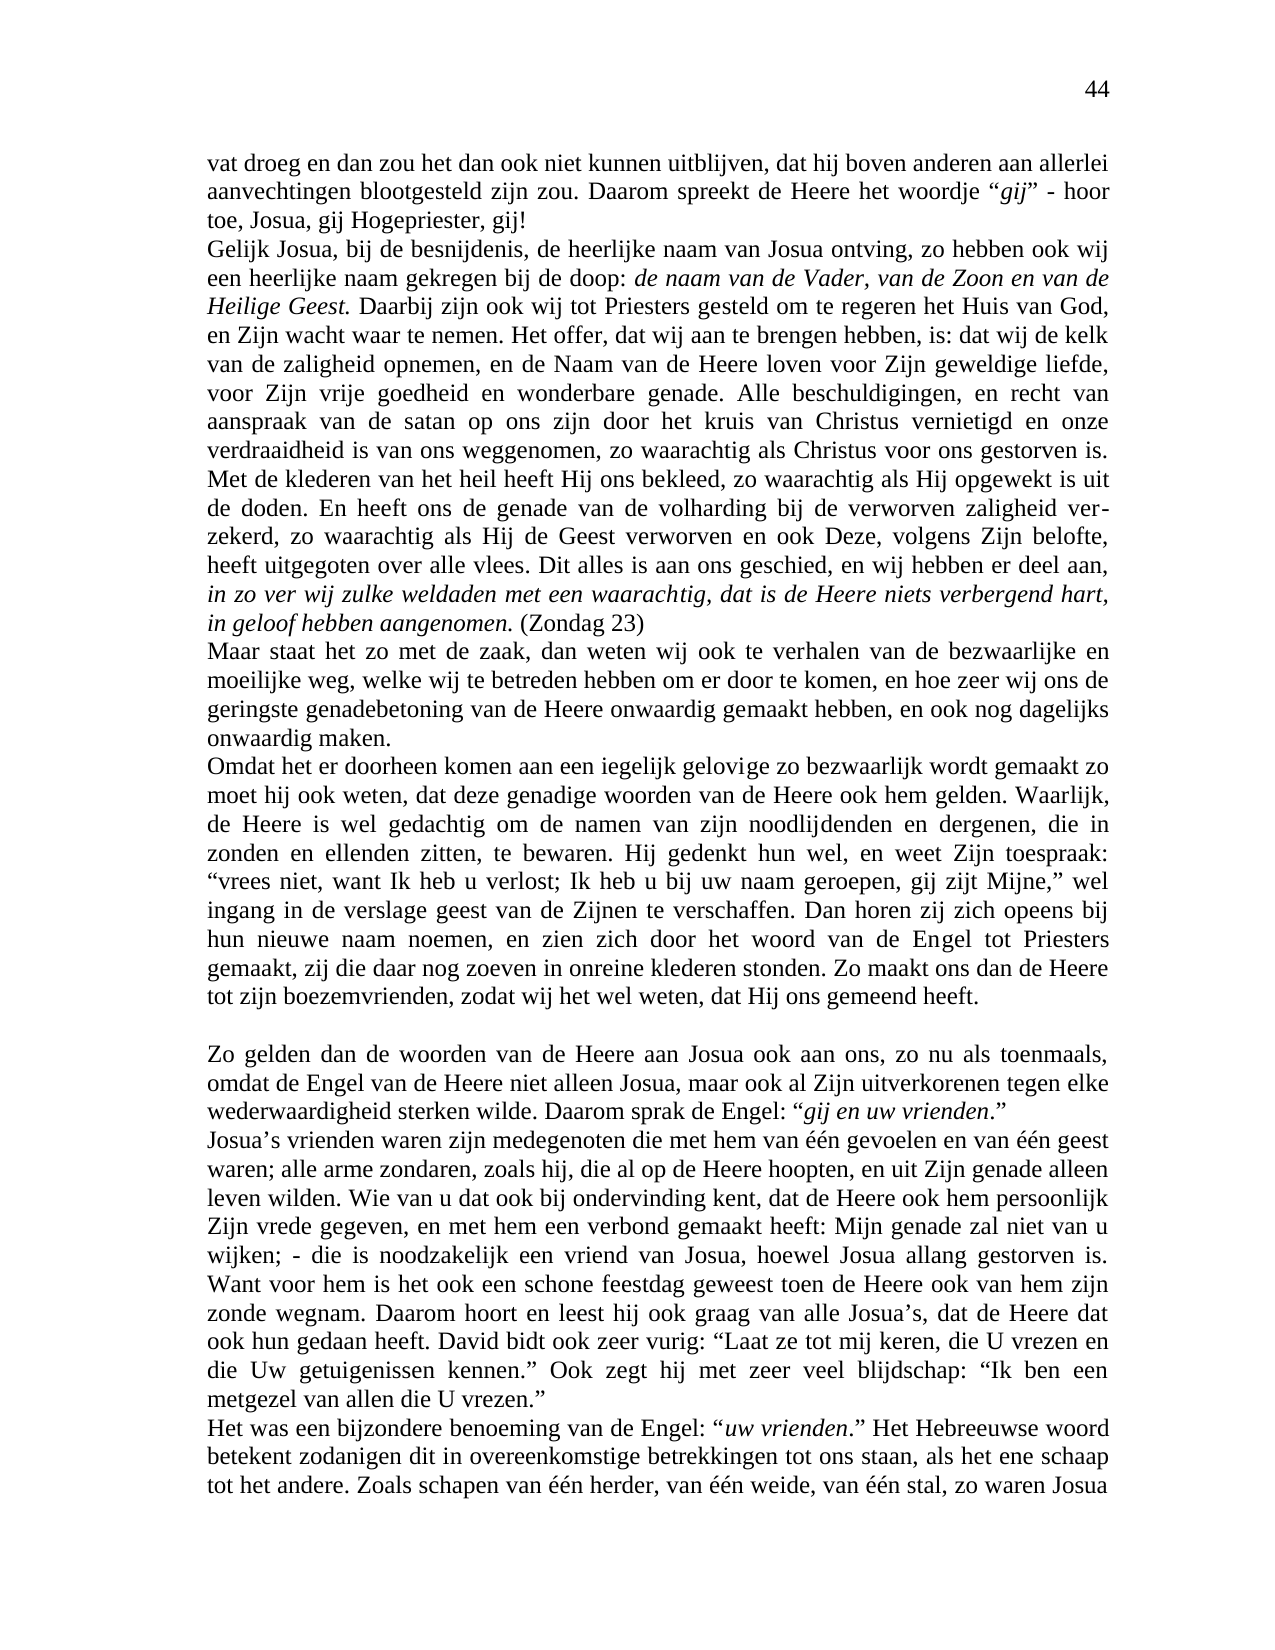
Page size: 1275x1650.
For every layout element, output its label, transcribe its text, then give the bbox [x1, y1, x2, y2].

text Josua’s vrienden waren zijn medegenoten die met hem van één gevoelen en van één geest waren; alle arme zondaren, zoals hij, die al op de Heere hoopten, en uit Zijn genade alleen leven wilden. Wie van u dat ook bij ondervinding kent, dat de Heere ook hem persoonlijk Zijn vrede gegeven, en met hem een verbond gemaakt heeft: Mijn genade zal niet van u wijken; - die is noodzakelijk een vriend van Josua, hoewel Josua allang gestorven is. Want voor hem is het ook een schone feestdag geweest toen de Heere ook van hem zijn zonde wegnam. Daarom hoort en leest hij ook graag van alle Josua’s, dat de Heere dat ook hun gedaan heeft. David bidt ook zeer vurig: “Laat ze tot mij keren, die U vrezen en die Uw getuigenissen kennen.” Ook zegt hij met zeer veel blijdschap: “Ik ben een metgezel van allen die U vrezen.” [207, 1125, 1109, 1413]
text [207, 1413, 1109, 1499]
text Gelijk Josua, bij de besnijdenis, de heerlijke naam van Josua ontving, zo hebben ook wij een heerlijke naam gekregen bij de doop: de naam van de Vader, van de Zoon en van de Heilige Geest. Daarbij zijn ook wij tot Priesters gesteld om te regeren het Huis van God, en Zijn wacht waar te nemen. Het offer, dat wij aan te brengen hebben, is: dat wij de kelk van de zaligheid opnemen, en de Naam van de Heere loven voor Zijn geweldige liefde, voor Zijn vrije goedheid en wonderbare genade. Alle beschuldigingen, en recht van aanspraak van de satan op ons zijn door het kruis van Christus vernietigd en onze verdraaidheid is van ons weggenomen, zo waarachtig als Christus voor ons gestorven is. Met de klederen van het heil heeft Hij ons bekleed, zo waarachtig als Hij opgewekt is uit de doden. En heeft ons de genade van de volharding bij de verworven zaligheid verzekerd, zo waarachtig als Hij de Geest verworven en ook Deze, volgens Zijn belofte, heeft uitgegoten over alle vlees. Dit alles is aan ons geschied, en wij hebben er deel aan, in zo ver wij zulke weldaden met een waarachtig, dat is de Heere niets verbergend hart, in geloof hebben aangenomen. (Zondag 23) [207, 234, 1109, 636]
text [207, 148, 1109, 234]
text Zo gelden dan de woorden van de Heere aan Josua ook aan ons, zo nu als toenmaals, omdat de Engel van de Heere niet alleen Josua, maar ook al Zijn uitverkorenen tegen elke wederwaardigheid sterken wilde. Daarom sprak de Engel: “gij en uw vrienden.” [207, 1039, 1109, 1125]
text Maar staat het zo met de zaak, dan weten wij ook te verhalen van de bezwaarlijke en moeilijke weg, welke wij te betreden hebben om er door te komen, en hoe zeer wij ons de geringste genadebetoning van de Heere onwaardig gemaakt hebben, en ook nog dagelijks onwaardig maken. [207, 636, 1109, 751]
text Omdat het er doorheen komen aan een iegelijk gelovige zo bezwaarlijk wordt gemaakt zo moet hij ook weten, dat deze genadige woorden van de Heere ook hem gelden. Waarlijk, de Heere is wel gedachtig om de namen van zijn noodlijdenden en dergenen, die in zonden en ellenden zitten, te bewaren. Hij gedenkt hun wel, en weet Zijn toespraak: “vrees niet, want Ik heb u verlost; Ik heb u bij uw naam geroepen, gij zijt Mijne,” wel ingang in de verslage geest van de Zijnen te verschaffen. Dan horen zij zich opeens bij hun nieuwe naam noemen, en zien zich door het woord van de Engel tot Priesters gemaakt, zij die daar nog zoeven in onreine klederen stonden. Zo maakt ons dan de Heere tot zijn boezemvrienden, zodat wij het wel weten, dat Hij ons gemeend heeft. [207, 751, 1109, 1010]
